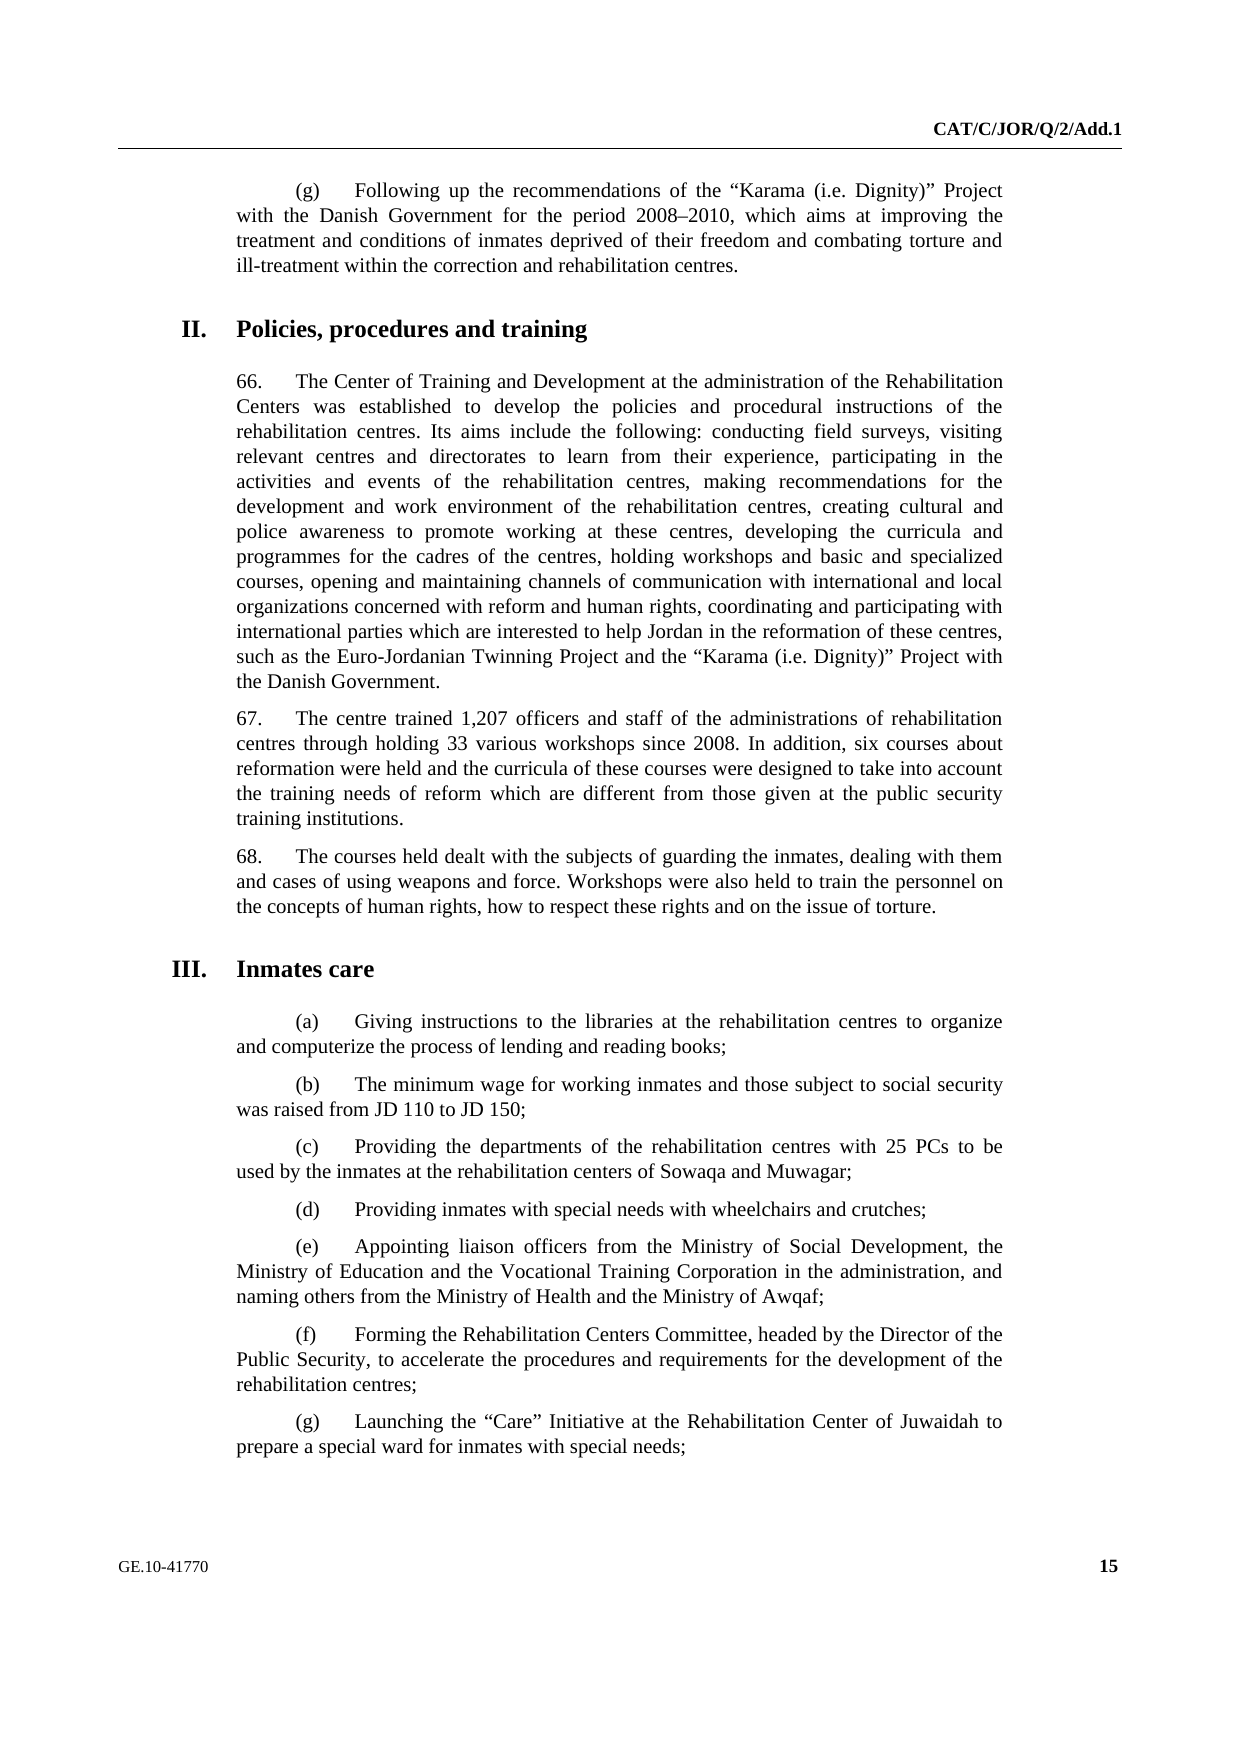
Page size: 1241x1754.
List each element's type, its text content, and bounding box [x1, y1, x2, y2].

text 66. The Center of Training and Development at the administration of the Rehabilitation Centers was established to develop the policies and procedural instructions of the rehabilitation centres. Its aims include the following: conducting field surveys, visiting relevant centres and directorates to learn from their experience, participating in the activities and events of the rehabilitation centres, making recommendations for the development and work environment of the rehabilitation centres, creating cultural and police awareness to promote working at these centres, developing the curricula and programmes for the cadres of the centres, holding workshops and basic and specialized courses, opening and maintaining channels of communication with international and local organizations concerned with reform and human rights, coordinating and participating with international parties which are interested to help Jordan in the reformation of these centres, such as the Euro-Jordanian Twinning Project and the “Karama (i.e. Dignity)” Project with the Danish Government. [236, 368, 1004, 693]
text (c) Providing the departments of the rehabilitation centres with 25 PCs to be used by the inmates at the rehabilitation centers of Sowaqa and Muwagar; [236, 1133, 1004, 1183]
text III. Inmates care [118, 955, 1004, 983]
text (d) Providing inmates with special needs with wheelchairs and crutches; [236, 1196, 1004, 1221]
text (g) Launching the “Care” Initiative at the Rehabilitation Center of Juwaidah to prepare a special ward for inmates with special needs; [236, 1408, 1004, 1458]
text (f) Forming the Rehabilitation Centers Committee, headed by the Director of the Public Security, to accelerate the procedures and requirements for the development of the rehabilitation centres; [236, 1321, 1004, 1396]
text 67. The centre trained 1,207 officers and staff of the administrations of rehabilitation centres through holding 33 various workshops since 2008. In addition, six courses about reformation were held and the curricula of these courses were designed to take into account the training needs of reform which are different from those given at the public security training institutions. [236, 705, 1004, 830]
text (a) Giving instructions to the libraries at the rehabilitation centres to organize and computerize the process of lending and reading books; [236, 1008, 1004, 1058]
text (b) The minimum wage for working inmates and those subject to social security was raised from JD 110 to JD 150; [236, 1071, 1004, 1121]
text II. Policies, procedures and training [118, 315, 1004, 343]
text 68. The courses held dealt with the subjects of guarding the inmates, dealing with them and cases of using weapons and force. Workshops were also held to train the personnel on the concepts of human rights, how to respect these rights and on the issue of torture. [236, 843, 1004, 918]
text (e) Appointing liaison officers from the Ministry of Social Development, the Ministry of Education and the Vocational Training Corporation in the administration, and naming others from the Ministry of Health and the Ministry of Awqaf; [236, 1233, 1004, 1308]
text (g) Following up the recommendations of the “Karama (i.e. Dignity)” Project with the Danish Government for the period 2008–2010, which aims at improving the treatment and conditions of inmates deprived of their freedom and combating torture and ill-treatment within the correction and rehabilitation centres. [236, 177, 1004, 277]
